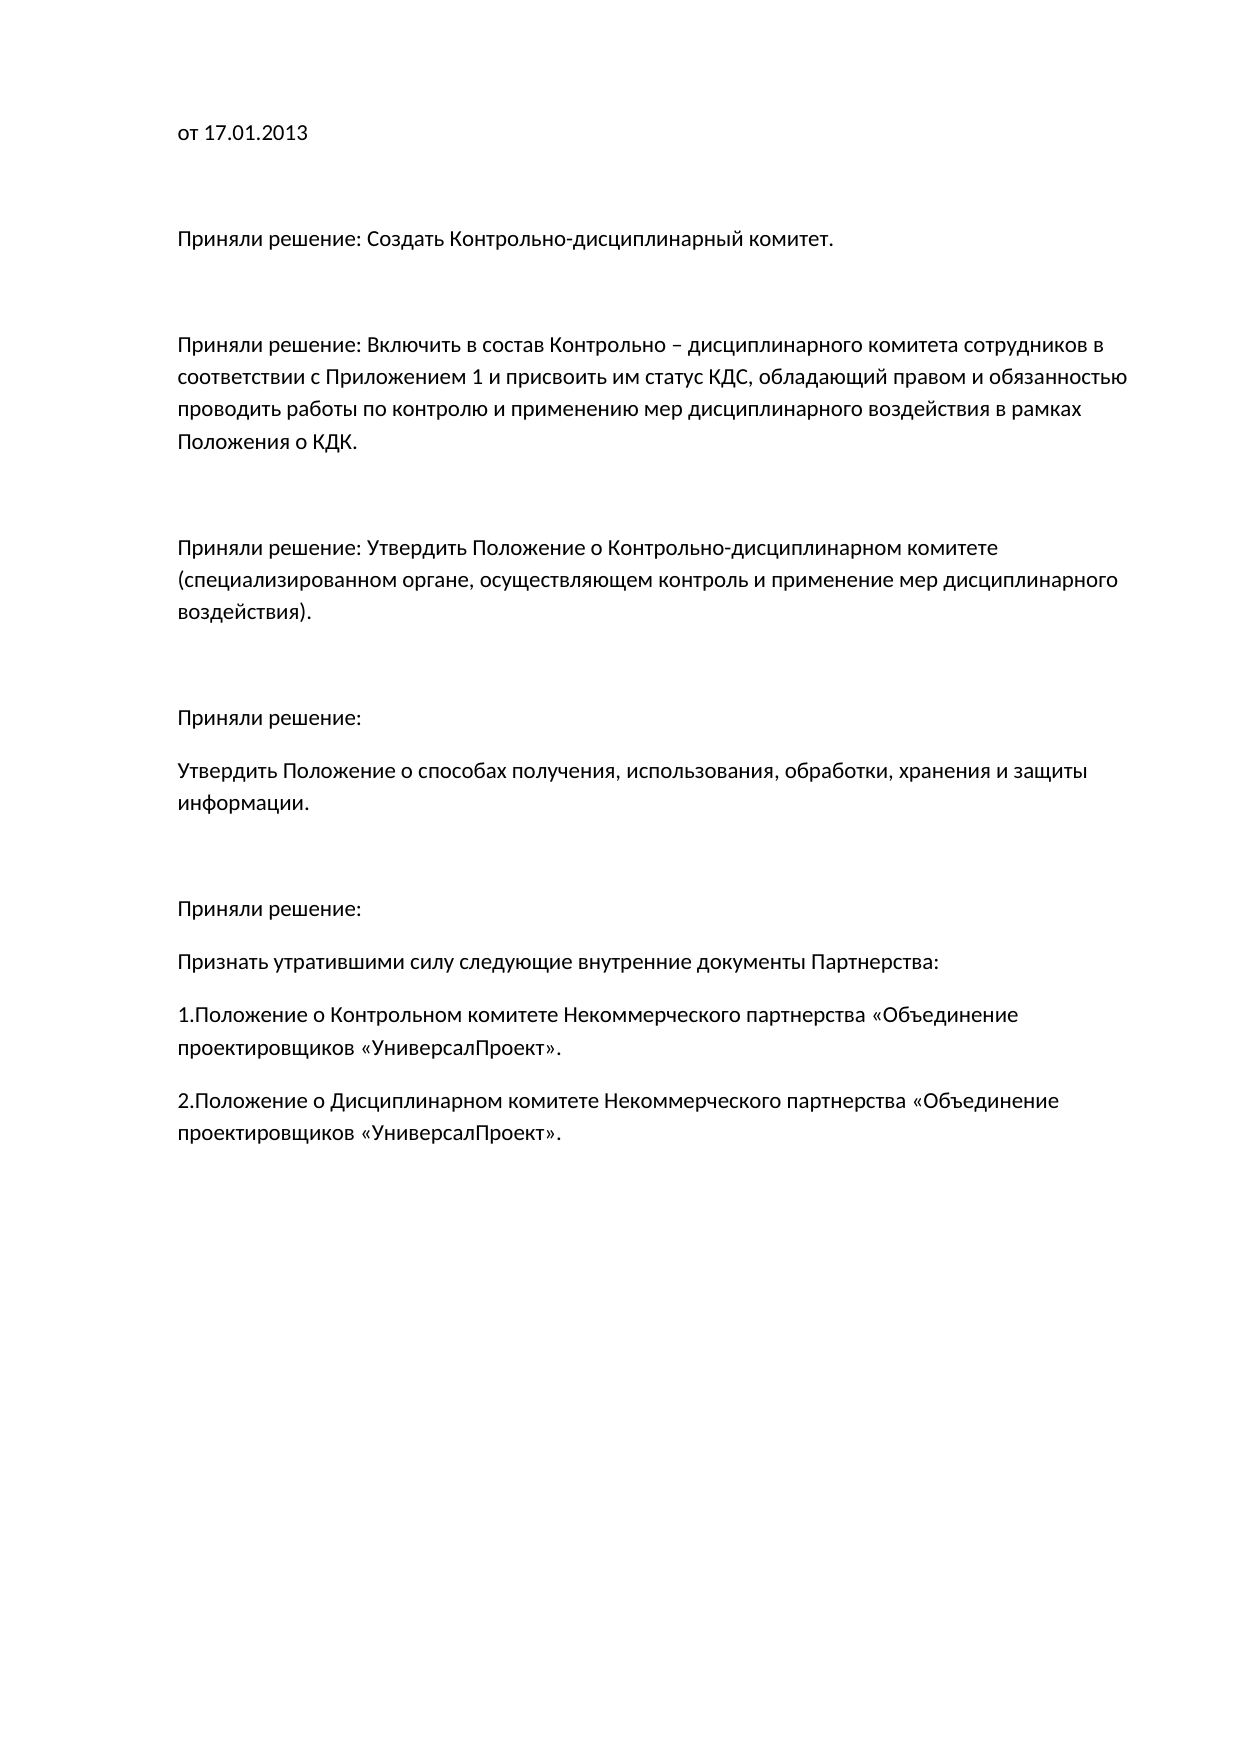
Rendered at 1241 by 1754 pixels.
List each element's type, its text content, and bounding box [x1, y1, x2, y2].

text Утвердить Положение о способах получения, использования, обработки, хранения и защиты информации. [177, 756, 1152, 816]
text Приняли решение: Утвердить Положение о Контрольно-дисциплинарном комитете (специализированном органе, осуществляющем контроль и применение мер дисциплинарного воздействия). [177, 533, 1152, 625]
text Приняли решение: Создать Контрольно-дисциплинарный комитет. [177, 224, 1152, 252]
text Приняли решение: [177, 894, 1152, 922]
text от 17.01.2013 [177, 118, 1152, 146]
text Приняли решение: [177, 703, 1152, 731]
text Приняли решение: Включить в состав Контрольно – дисциплинарного комитета сотрудников в соответствии с Приложением 1 и присвоить им статус КДС, обладающий правом и обязанностью проводить работы по контролю и применению мер дисциплинарного воздействия в рамках Положения о КДК. [177, 330, 1152, 455]
text 1.Положение о Контрольном комитете Некоммерческого партнерства «Объединение проектировщиков «УниверсалПроект». [177, 1001, 1152, 1061]
text 2.Положение о Дисциплинарном комитете Некоммерческого партнерства «Объединение проектировщиков «УниверсалПроект». [177, 1086, 1152, 1146]
text Признать утратившими силу следующие внутренние документы Партнерства: [177, 947, 1152, 976]
